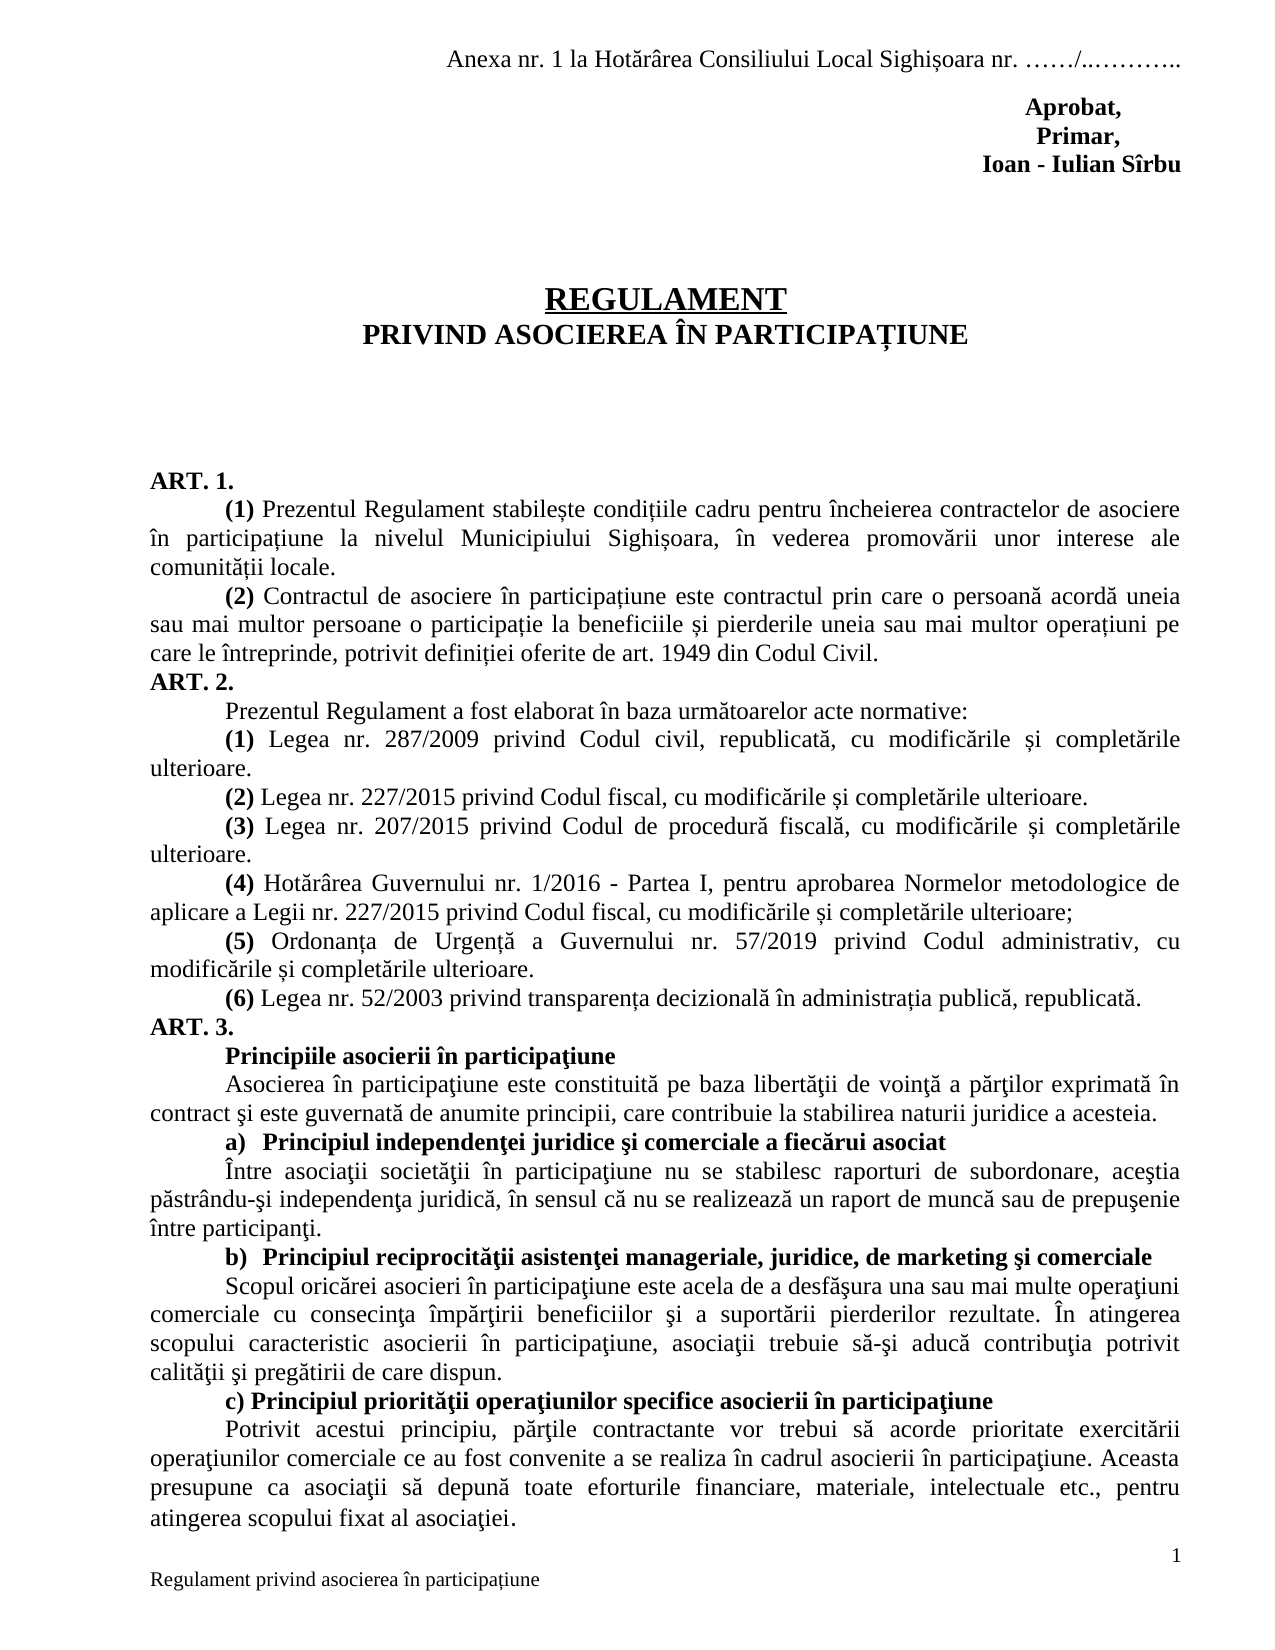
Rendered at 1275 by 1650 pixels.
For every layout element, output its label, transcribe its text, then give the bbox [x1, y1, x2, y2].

text REGULAMENT [150, 279, 1181, 317]
text (4) Hotărârea Guvernului nr. 1/2016 - Partea I, pentru aprobarea Normelor metodologice de aplicare a Legii nr. 227/2015 privind Codul fiscal, cu modificările și completările ulterioare; [150, 868, 1181, 926]
text Potrivit acestui principiu, părţile contractante vor trebui să acorde prioritate exercitării operaţiunilor comerciale ce au fost convenite a se realiza în cadrul asocierii în participaţiune. Aceasta presupune ca asociaţii să depună toate eforturile financiare, materiale, intelectuale etc., pentru atingerea scopului fixat al asociaţiei. [150, 1414, 1181, 1532]
text (1) Legea nr. 287/2009 privind Codul civil, republicată, cu modificările și completările ulterioare. [150, 724, 1181, 782]
text Primar, [900, 121, 1181, 149]
text c) Principiul priorităţii operaţiunilor specifice asocierii în participaţiune [150, 1386, 1181, 1414]
text (1) Prezentul Regulament stabilește condițiile cadru pentru încheierea contractelor de asociere în participațiune la nivelul Municipiului Sighișoara, în vederea promovării unor interese ale comunității locale. [150, 494, 1181, 581]
list Principiul reciprocităţii asistenţei manageriale, juridice, de marketing şi comerciale [225, 1242, 1181, 1271]
text Principiile asocierii în participaţiune [150, 1041, 1181, 1069]
text (2) Contractul de asociere în participațiune este contractul prin care o persoană acordă uneia sau mai multor persoane o participație la beneficiile și pierderile uneia sau mai multor operațiuni pe care le întreprinde, potrivit definiției oferite de art. 1949 din Codul Civil. [150, 581, 1181, 667]
list Principiul independenţei juridice şi comerciale a fiecărui asociat [225, 1127, 1181, 1156]
text (5) Ordonanța de Urgență a Guvernului nr. 57/2019 privind Codul administrativ, cu modificările și completările ulterioare. [150, 926, 1181, 983]
text PRIVIND ASOCIEREA ÎN PARTICIPAȚIUNE [150, 317, 1181, 351]
text ART. 2. [150, 667, 1181, 696]
text ART. 1. [150, 466, 1181, 494]
text Aprobat, [975, 92, 1181, 121]
text Între asociaţii societăţii în participaţiune nu se stabilesc raporturi de subordonare, aceştia păstrându-şi independenţa juridică, în sensul că nu se realizează un raport de muncă sau de prepuşenie între participanţi. [150, 1156, 1181, 1242]
text (3) Legea nr. 207/2015 privind Codul de procedură fiscală, cu modificările și completările ulterioare. [150, 811, 1181, 868]
text ART. 3. [150, 1012, 1181, 1041]
text Scopul oricărei asocieri în participaţiune este acela de a desfăşura una sau mai multe operaţiuni comerciale cu consecinţa împărţirii beneficiilor şi a suportării pierderilor rezultate. În atingerea scopului caracteristic asocierii în participaţiune, asociaţii trebuie să-şi aducă contribuţia potrivit calităţii şi pregătirii de care dispun. [150, 1271, 1181, 1386]
text Anexa nr. 1 la Hotărârea Consiliului Local Sighișoara nr. ……/..……….. [150, 44, 1181, 73]
text Asocierea în participaţiune este constituită pe baza libertăţii de voinţă a părţilor exprimată în contract şi este guvernată de anumite principii, care contribuie la stabilirea naturii juridice a acesteia. [150, 1069, 1181, 1127]
text (6) Legea nr. 52/2003 privind transparența decizională în administrația publică, republicată. [150, 983, 1181, 1012]
text Prezentul Regulament a fost elaborat în baza următoarelor acte normative: [150, 696, 1181, 724]
text (2) Legea nr. 227/2015 privind Codul fiscal, cu modificările și completările ulterioare. [150, 782, 1181, 811]
text Ioan - Iulian Sîrbu [150, 149, 1181, 178]
